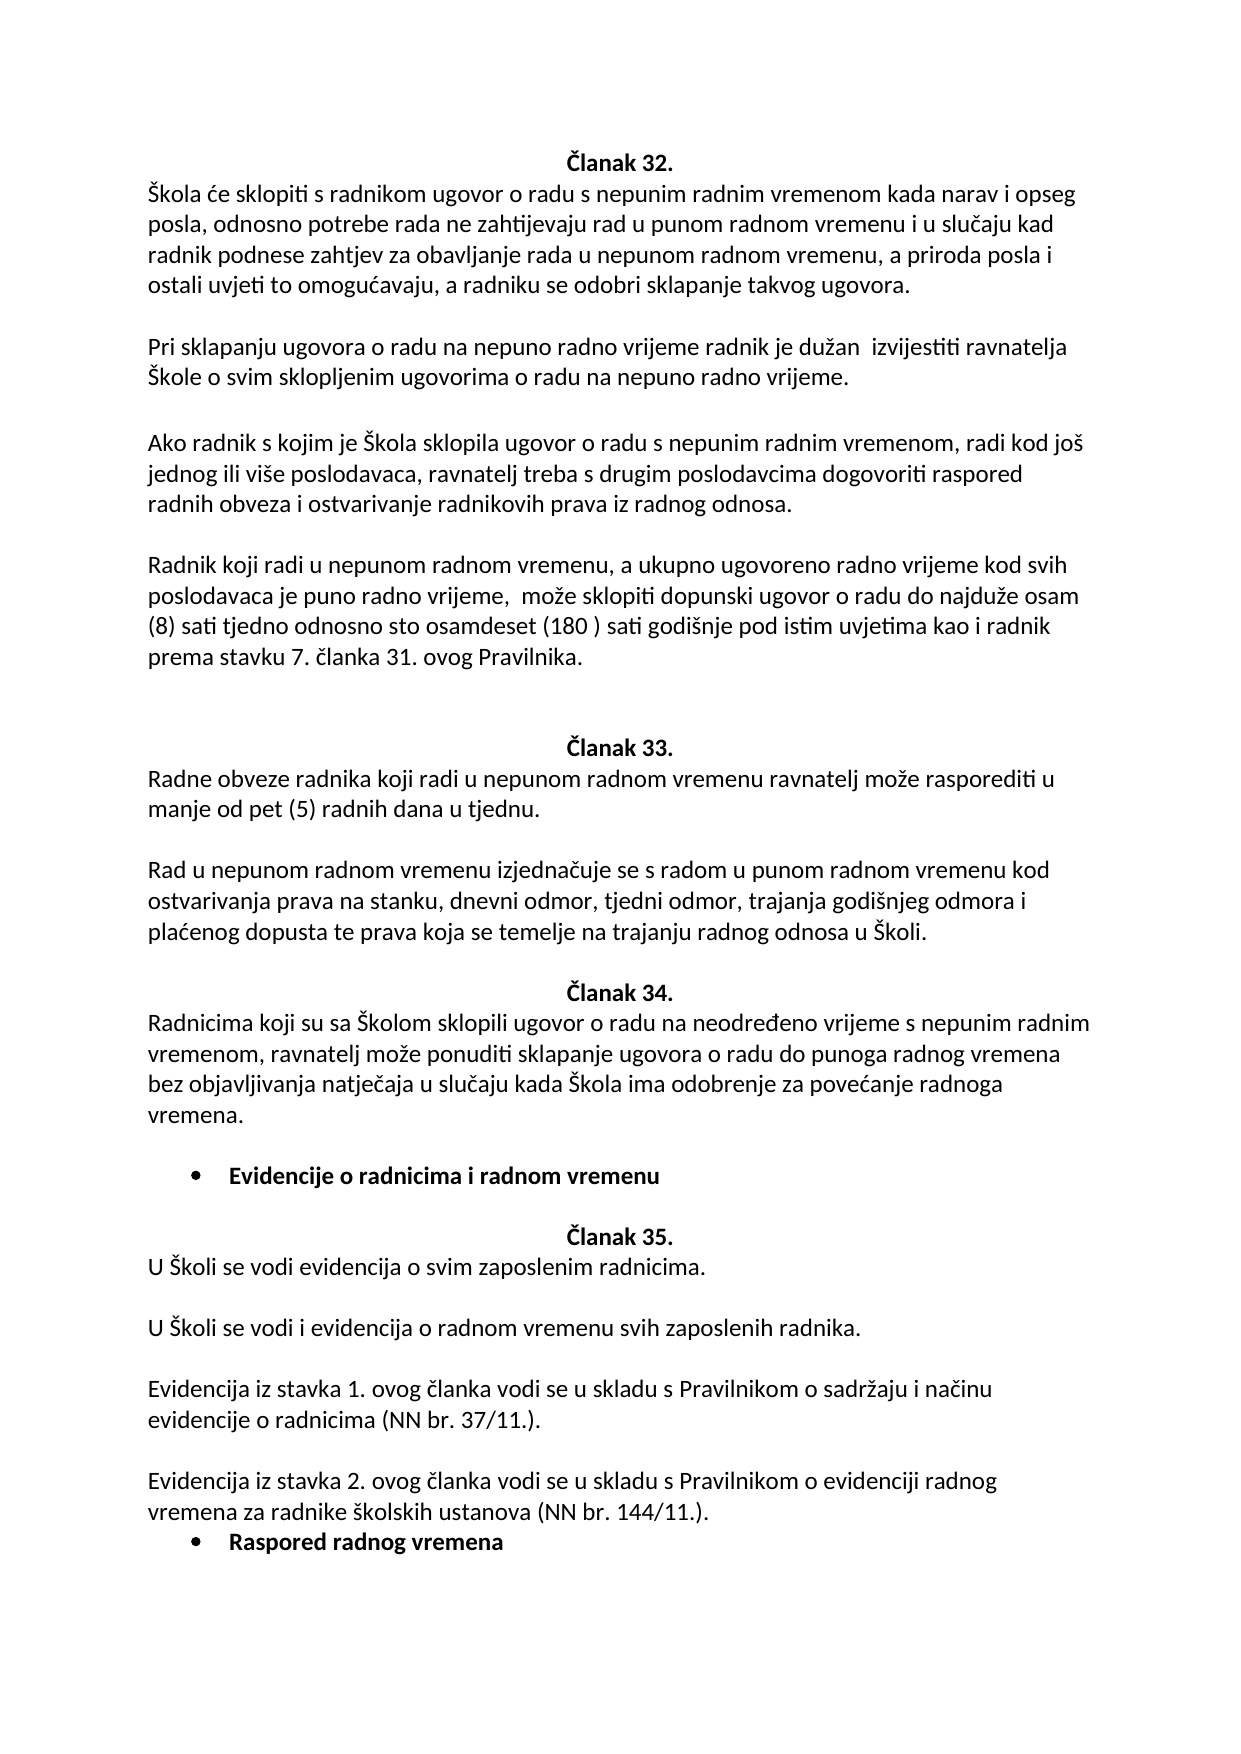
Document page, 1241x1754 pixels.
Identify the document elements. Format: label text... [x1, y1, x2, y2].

text Članak 32. [148, 148, 1093, 178]
text U Školi se vodi evidencija o svim zaposlenim radnicima. [148, 1251, 1093, 1282]
text Pri sklapanju ugovora o radu na nepuno radno vrijeme radnik je dužan izvijestiti ravnatelja Škole o svim sklopljenim ugovorima o radu na nepuno radno vrijeme. [148, 331, 1093, 392]
text Ako radnik s kojim je Škola sklopila ugovor o radu s nepunim radnim vremenom, radi kod još jednog ili više poslodavaca, ravnatelj treba s drugim poslodavcima dogovoriti raspored radnih obveza i ostvarivanje radnikovih prava iz radnog odnosa. [148, 427, 1093, 519]
list Raspored radnog vremena [191, 1526, 1093, 1557]
text Rad u nepunom radnom vremenu izjednačuje se s radom u punom radnom vremenu kod ostvarivanja prava na stanku, dnevni odmor, tjedni odmor, trajanja godišnjeg odmora i plaćenog dopusta te prava koja se temelje na trajanju radnog odnosa u Školi. [148, 855, 1093, 946]
text Evidencija iz stavka 2. ovog članka vodi se u skladu s Pravilnikom o evidenciji radnog vremena za radnike školskih ustanova (NN br. 144/11.). [148, 1465, 1093, 1526]
text Radnicima koji su sa Školom sklopili ugovor o radu na neodređeno vrijeme s nepunim radnim vremenom, ravnatelj može ponuditi sklapanje ugovora o radu do punoga radnog vremena bez objavljivanja natječaja u slučaju kada Škola ima odobrenje za povećanje radnoga vremena. [148, 1007, 1093, 1129]
text U Školi se vodi i evidencija o radnom vremenu svih zaposlenih radnika. [148, 1312, 1093, 1343]
text Radne obveze radnika koji radi u nepunom radnom vremenu ravnatelj može rasporediti u manje od pet (5) radnih dana u tjednu. [148, 763, 1093, 824]
text Radnik koji radi u nepunom radnom vremenu, a ukupno ugovoreno radno vrijeme kod svih poslodavaca je puno radno vrijeme, može sklopiti dopunski ugovor o radu do najduže osam (8) sati tjedno odnosno sto osamdeset (180 ) sati godišnje pod istim uvjetima kao i radnik prema stavku 7. članka 31. ovog Pravilnika. [148, 549, 1093, 672]
list Evidencije o radnicima i radnom vremenu [191, 1160, 1093, 1190]
text Evidencija iz stavka 1. ovog članka vodi se u skladu s Pravilnikom o sadržaju i načinu evidencije o radnicima (NN br. 37/11.). [148, 1373, 1093, 1434]
text Članak 34. [148, 977, 1093, 1007]
text Škola će sklopiti s radnikom ugovor o radu s nepunim radnim vremenom kada narav i opseg posla, odnosno potrebe rada ne zahtijevaju rad u punom radnom vremenu i u slučaju kad radnik podnese zahtjev za obavljanje rada u nepunom radnom vremenu, a priroda posla i ostali uvjeti to omogućavaju, a radniku se odobri sklapanje takvog ugovora. [148, 178, 1093, 300]
text Članak 33. [148, 733, 1093, 763]
text Članak 35. [148, 1221, 1093, 1251]
